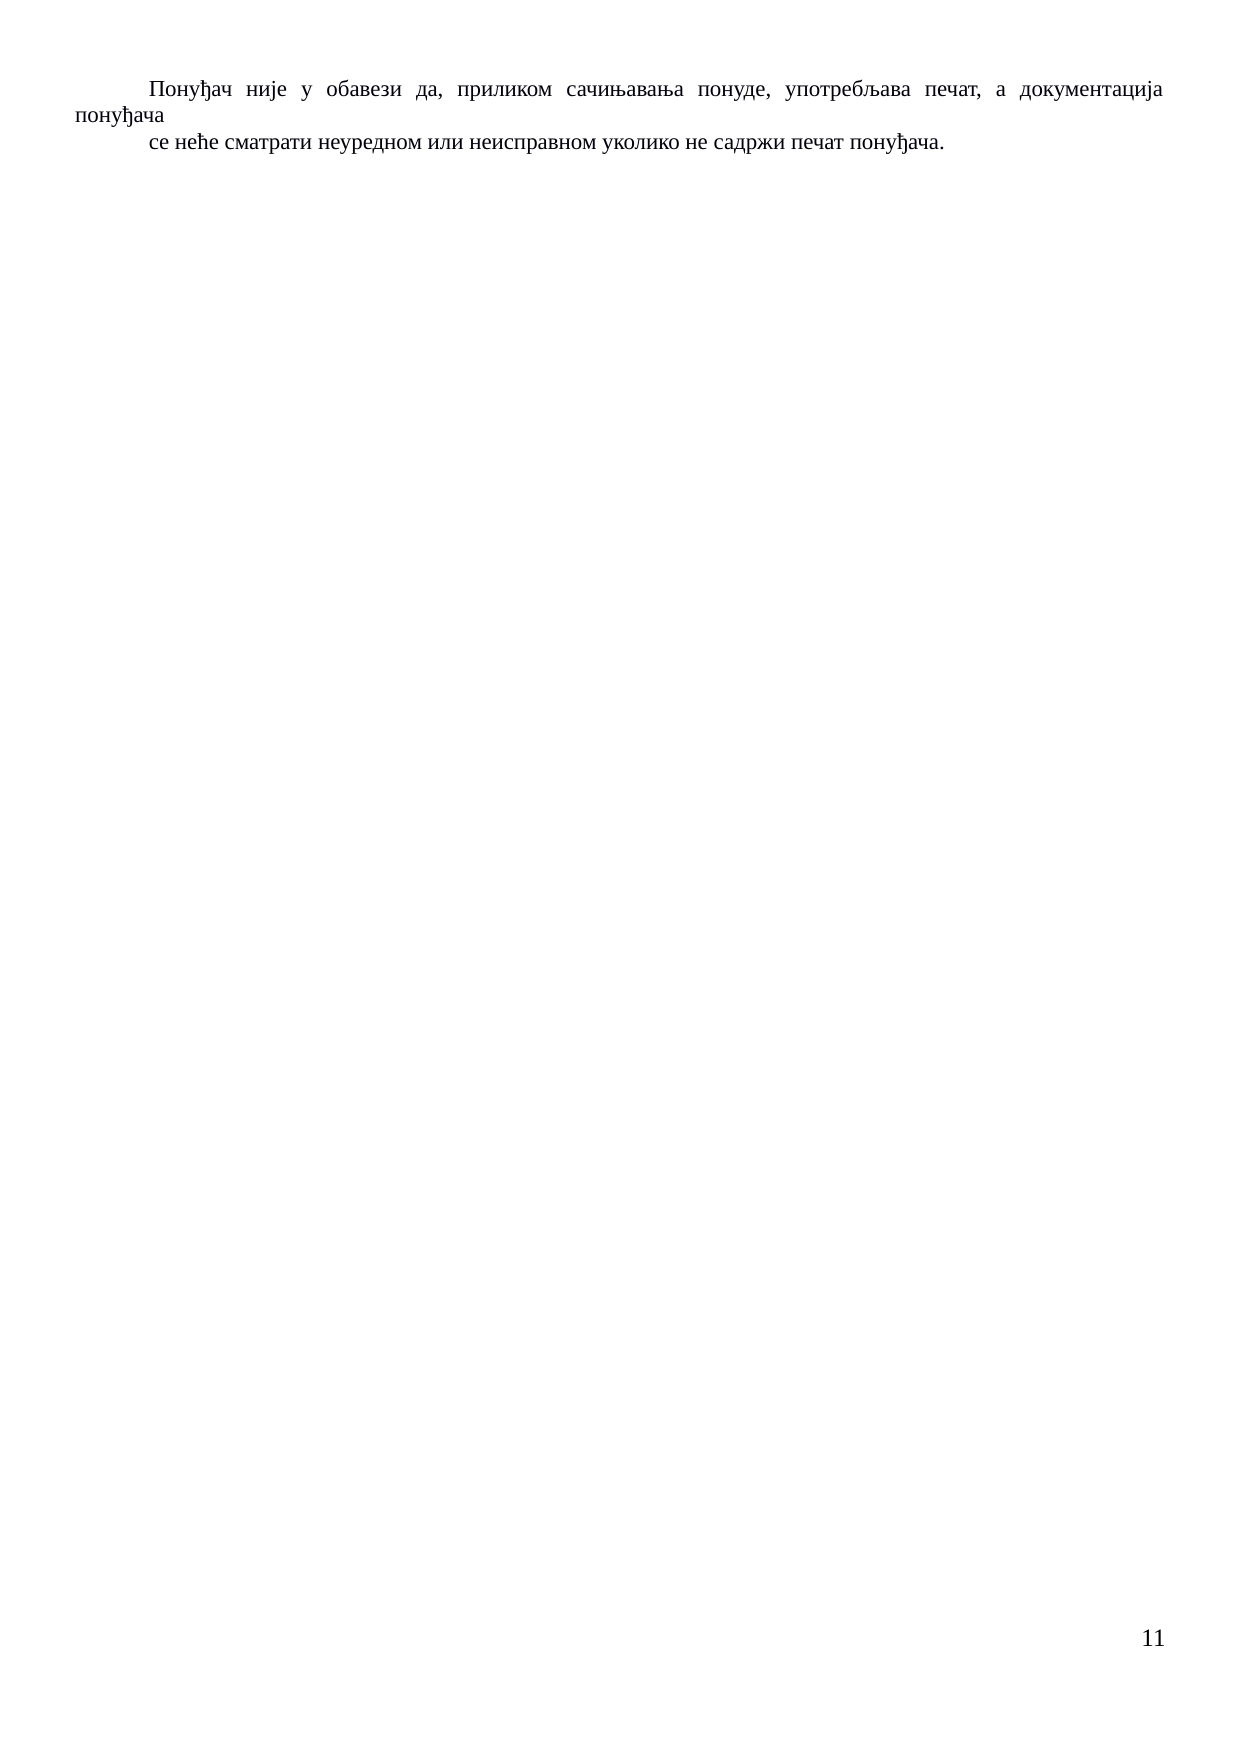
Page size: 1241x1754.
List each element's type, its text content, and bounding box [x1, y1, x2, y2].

text се неће сматрати неуредном или неисправном уколико не садржи печат понуђача. [75, 128, 1165, 154]
text Понуђач није у обавези да, приликом сачињавања понуде, употребљава печат, а документација понуђача [75, 75, 1165, 128]
